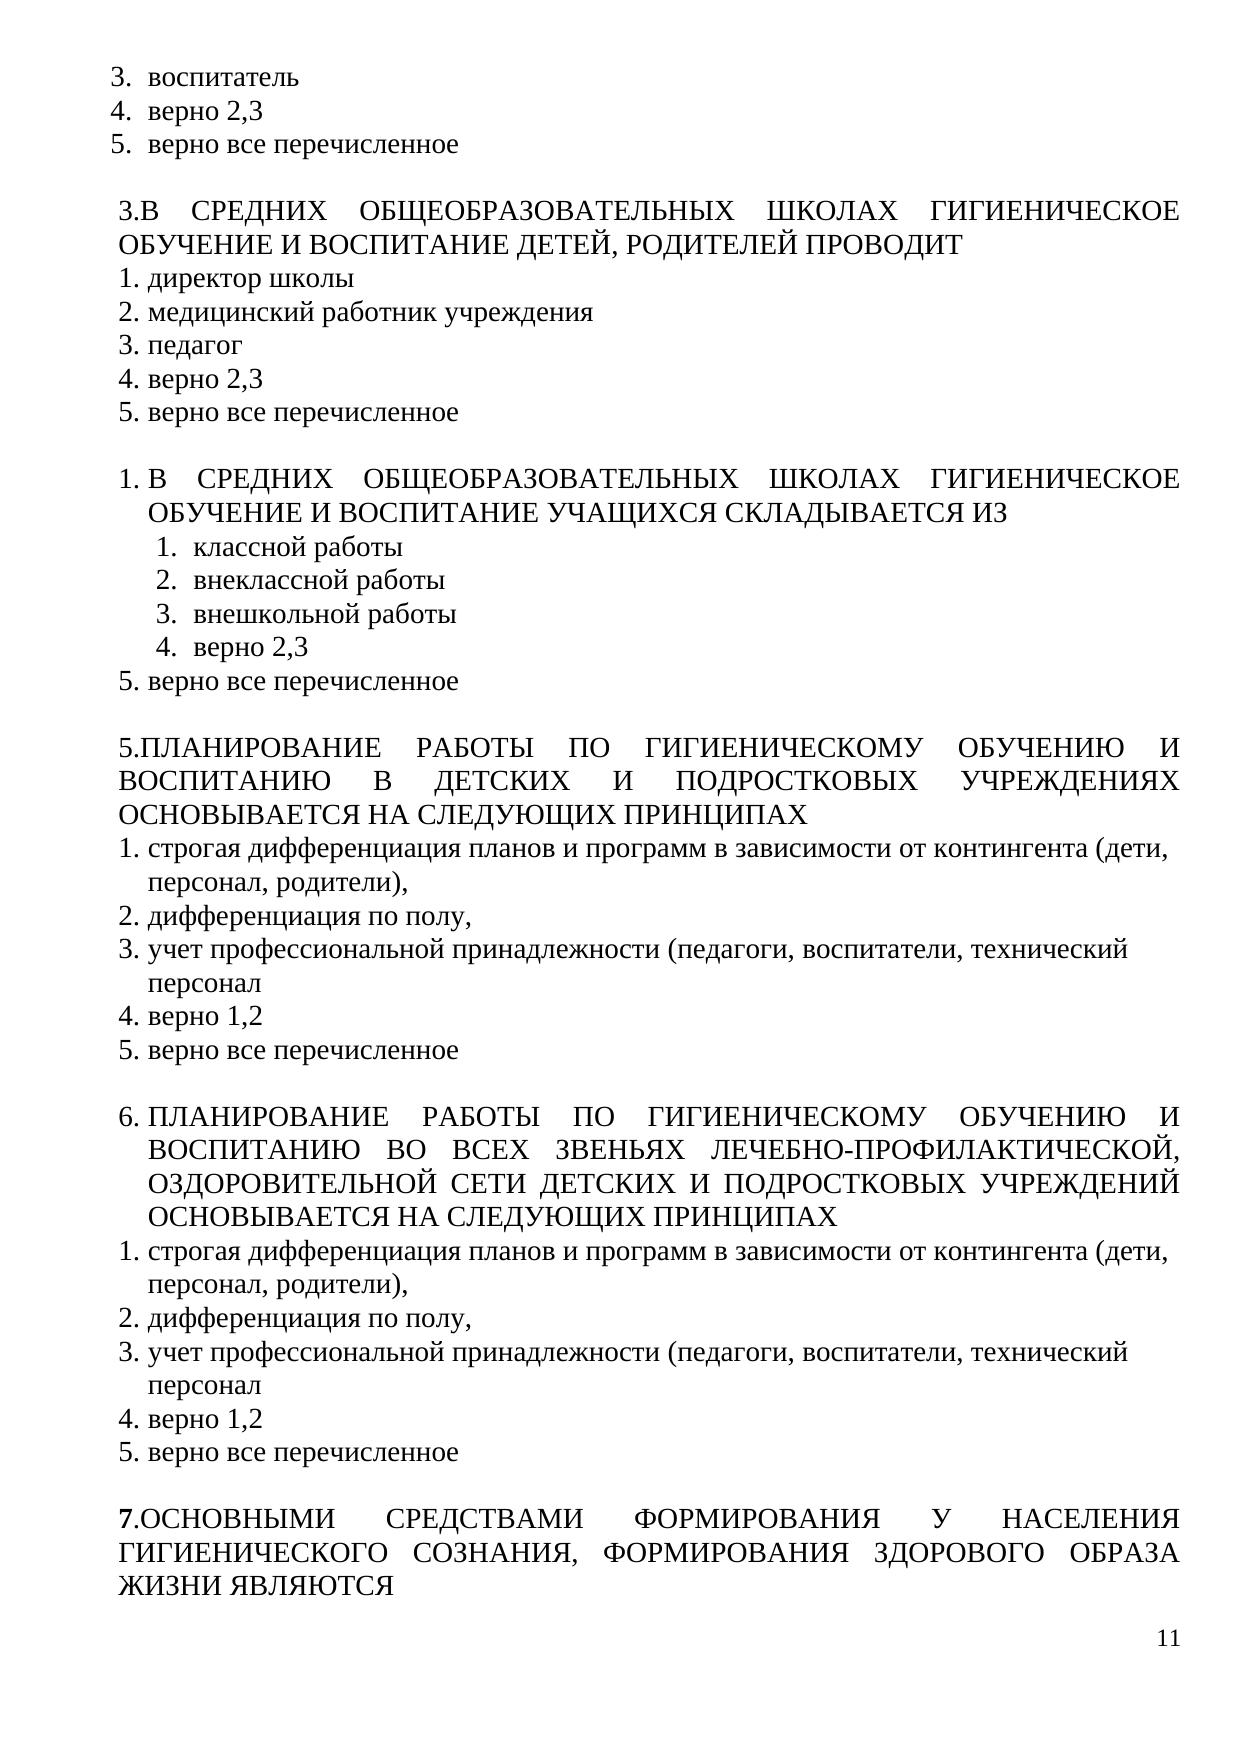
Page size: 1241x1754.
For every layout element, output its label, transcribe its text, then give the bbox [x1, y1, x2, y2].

list верно 1,2 [118, 998, 1181, 1032]
list внешкольной работы [156, 596, 1181, 629]
list верно 2,3 [156, 629, 1181, 663]
text 5.ПЛАНИРОВАНИЕ РАБОТЫ ПО ГИГИЕНИЧЕСКОМУ ОБУЧЕНИЮ И ВОСПИТАНИЮ В ДЕТСКИХ И ПОДРОСТКОВЫХ УЧРЕЖДЕНИЯХ ОСНОВЫВАЕТСЯ НА СЛЕДУЮЩИХ ПРИНЦИПАХ [118, 730, 1181, 831]
text 3.В СРЕДНИХ ОБЩЕОБРАЗОВАТЕЛЬНЫХ ШКОЛАХ ГИГИЕНИЧЕСКОЕ ОБУЧЕНИЕ И ВОСПИТАНИЕ ДЕТЕЙ, РОДИТЕЛЕЙ ПРОВОДИТ [118, 193, 1181, 260]
list верно все перечисленное [118, 1434, 1181, 1468]
list директор школы [118, 260, 1181, 294]
list медицинский работник учреждения [118, 294, 1181, 327]
list В СРЕДНИХ ОБЩЕОБРАЗОВАТЕЛЬНЫХ ШКОЛАХ ГИГИЕНИЧЕСКОЕ ОБУЧЕНИЕ И ВОСПИТАНИЕ УЧАЩИХСЯ СКЛАДЫВАЕТСЯ ИЗ [118, 462, 1181, 529]
list учет профессиональной принадлежности (педагоги, воспитатели, технический персонал [118, 1334, 1181, 1401]
list дифференциация по полу, [118, 1300, 1181, 1334]
list верно 1,2 [118, 1401, 1181, 1434]
list дифференциация по полу, [118, 898, 1181, 931]
text 7.ОСНОВНЫМИ СРЕДСТВАМИ ФОРМИРОВАНИЯ У НАСЕЛЕНИЯ ГИГИЕНИЧЕСКОГО СОЗНАНИЯ, ФОРМИРОВАНИЯ ЗДОРОВОГО ОБРАЗА ЖИЗНИ ЯВЛЯЮТСЯ [118, 1501, 1181, 1602]
list верно 2,3 [118, 361, 1181, 394]
list ПЛАНИРОВАНИЕ РАБОТЫ ПО ГИГИЕНИЧЕСКОМУ ОБУЧЕНИЮ И ВОСПИТАНИЮ ВО ВСЕХ ЗВЕНЬЯХ ЛЕЧЕБНО-ПРОФИЛАКТИЧЕСКОЙ, ОЗДОРОВИТЕЛЬНОЙ СЕТИ ДЕТСКИХ И ПОДРОСТКОВЫХ УЧРЕЖДЕНИЙ ОСНОВЫВАЕТСЯ НА СЛЕДУЮЩИХ ПРИНЦИПАХ [118, 1099, 1181, 1233]
list учет профессиональной принадлежности (педагоги, воспитатели, технический персонал [118, 931, 1181, 998]
list внеклассной работы [156, 562, 1181, 596]
list верно все перечисленное [110, 126, 1181, 160]
list верно все перечисленное [118, 663, 1181, 696]
list строгая дифференциация планов и программ в зависимости от контингента (дети, персонал, родители), [118, 831, 1181, 898]
list верно все перечисленное [118, 394, 1181, 428]
list верно все перечисленное [118, 1032, 1181, 1065]
list воспитатель [110, 59, 1181, 93]
list педагог [118, 327, 1181, 361]
list верно 2,3 [110, 93, 1181, 126]
list строгая дифференциация планов и программ в зависимости от контингента (дети, персонал, родители), [118, 1233, 1181, 1300]
list классной работы [156, 529, 1181, 562]
